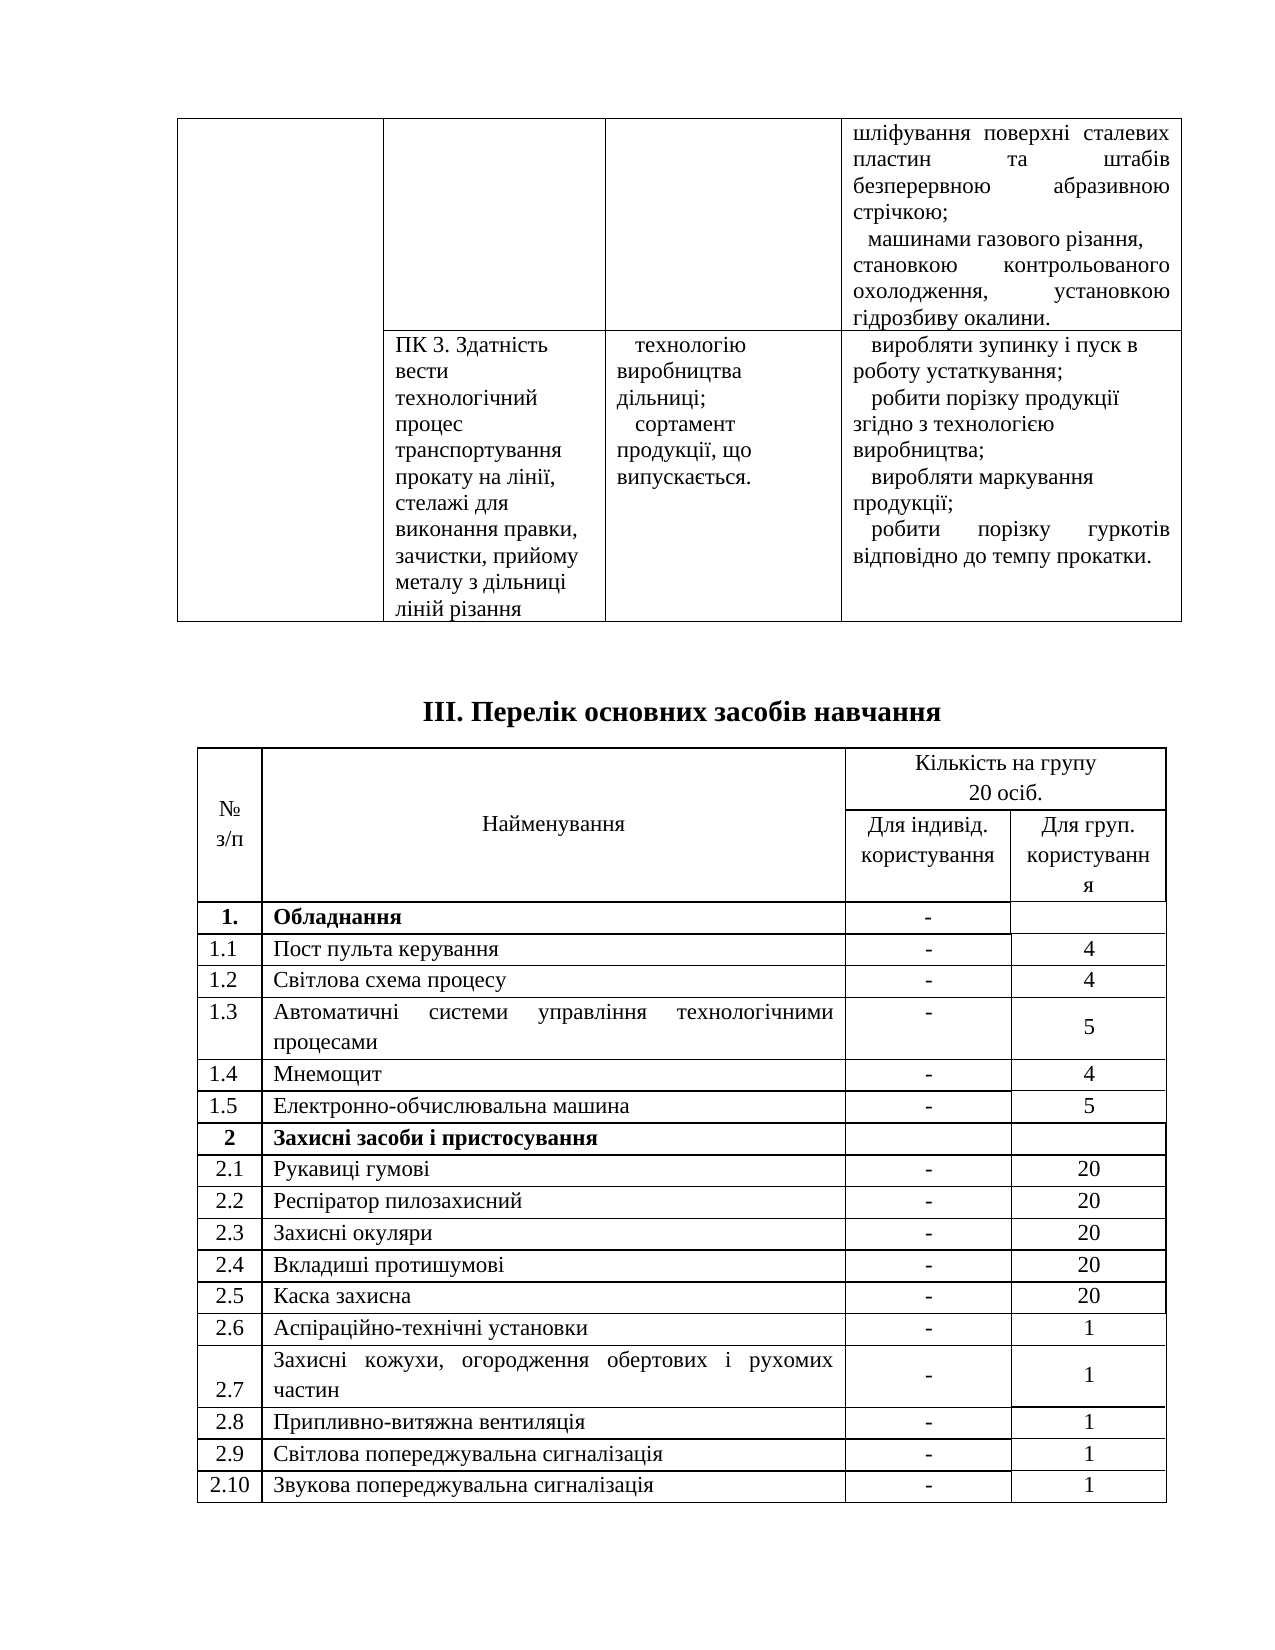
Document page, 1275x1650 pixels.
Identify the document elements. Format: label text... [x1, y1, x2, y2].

table_cell [846, 1124, 1011, 1154]
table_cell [606, 119, 841, 330]
table_cell 20 [1012, 1219, 1165, 1249]
table_cell 1.2 [198, 966, 261, 997]
table_cell 4 [1012, 1059, 1166, 1090]
table_cell [1011, 902, 1166, 933]
table_cell Мнемощит [263, 1060, 845, 1090]
table_cell 1.3 [198, 998, 261, 1058]
table_cell Обладнання [263, 903, 845, 933]
table_cell ПК 3. Здатність вести технологічний процес транспортування прокату на лінії, стелажі для виконання правки, зачистки, прийому металу з дільниці ліній різання [384, 331, 605, 621]
table_cell - [846, 1472, 1011, 1502]
table_cell Світлова попереджувальна сигналізація [263, 1440, 845, 1470]
table_cell 2.10 [198, 1472, 261, 1502]
table_cell 1 [1012, 1406, 1166, 1438]
table_cell 20 [1012, 1187, 1165, 1217]
table_cell Для груп. користування [1011, 811, 1165, 901]
table_cell - [846, 935, 1011, 965]
table_cell - [846, 1408, 1011, 1438]
table_header № з/п [198, 749, 261, 901]
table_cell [384, 119, 605, 330]
table_cell 1.1 [198, 935, 261, 965]
table_cell 20 [1012, 1283, 1165, 1313]
table_cell 20 [1012, 1251, 1165, 1281]
table_cell - [846, 1283, 1011, 1313]
table_cell Вкладиші протишумові [263, 1251, 845, 1281]
table_cell 2 [198, 1124, 261, 1154]
table_cell - [846, 1187, 1011, 1217]
table_cell - [846, 998, 1011, 1058]
table_cell - [846, 1251, 1011, 1281]
table_cell - [846, 1156, 1011, 1186]
table_cell 4 [1012, 933, 1166, 965]
table_cell 20 [1012, 1156, 1165, 1186]
table_cell - [846, 1314, 1011, 1344]
table_cell 2.1 [198, 1156, 261, 1186]
table_cell Захисні засоби і пристосування [263, 1124, 845, 1154]
table_cell Рукавиці гумові [263, 1156, 845, 1186]
table_cell 4 [1012, 965, 1166, 997]
table_cell Аспіраційно-технічні установки [263, 1314, 845, 1344]
table_header Кількість на групу 20 осіб. [846, 749, 1165, 809]
table_cell Світлова схема процесу [263, 966, 845, 997]
table_cell 2.4 [198, 1251, 261, 1281]
table_cell 2.2 [198, 1187, 261, 1217]
table_cell 2.9 [198, 1440, 261, 1470]
table_cell - [846, 1092, 1011, 1122]
table_cell 1 [1012, 1470, 1166, 1502]
table_cell Каска захисна [263, 1283, 845, 1313]
table_cell 1 [1012, 1314, 1166, 1344]
table_cell - [846, 1440, 1011, 1470]
table_cell - [846, 966, 1011, 997]
table_cell 2.5 [198, 1283, 261, 1313]
table_cell 1 [1012, 1438, 1166, 1470]
table_cell виробляти зупинку і пуск в роботу устаткування; робити порізку продукції згідно з технологією виробництва; виробляти маркування продукції; робити порізку гуркотів відповідно до темпу прокатки. [842, 331, 1181, 621]
table_cell 2.3 [198, 1219, 261, 1249]
table_cell 2.8 [198, 1408, 261, 1438]
table_cell Звукова попереджувальна сигналізація [263, 1472, 845, 1502]
table_header Найменування [263, 749, 845, 901]
table_cell 5 [1012, 1090, 1166, 1122]
table_cell - [846, 903, 1010, 933]
table_cell Респіратор пилозахисний [263, 1187, 845, 1217]
table_cell 1.5 [198, 1092, 261, 1122]
table_cell - [846, 1219, 1011, 1249]
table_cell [842, 119, 1181, 330]
table_cell - [846, 1346, 1011, 1406]
table_cell 1. [198, 903, 261, 933]
table_cell 1.4 [198, 1060, 261, 1090]
table_cell [1012, 1124, 1165, 1154]
table_cell Електронно-обчислювальна машина [263, 1092, 845, 1122]
table_cell Автоматичні системи управління технологічними процесами [263, 998, 845, 1058]
table_cell Для індивід. користування [846, 811, 1010, 901]
table_cell 2.7 [198, 1346, 261, 1406]
text ІІІ. Перелік основних засобів навчання [177, 694, 1186, 728]
table_cell Припливно-витяжна вентиляція [263, 1408, 845, 1438]
table_cell технологію виробництва дільниці; сортамент продукції, що випускається. [606, 331, 841, 621]
table_cell Захисні кожухи, огородження обертових і рухомих частин [263, 1346, 845, 1406]
table_cell - [846, 1060, 1011, 1090]
table_cell 5 [1012, 997, 1166, 1058]
table_cell 1 [1012, 1345, 1166, 1406]
table_cell 2.6 [198, 1314, 261, 1344]
table_cell Захисні окуляри [263, 1219, 845, 1249]
table_cell Пост пульта керування [263, 935, 845, 965]
